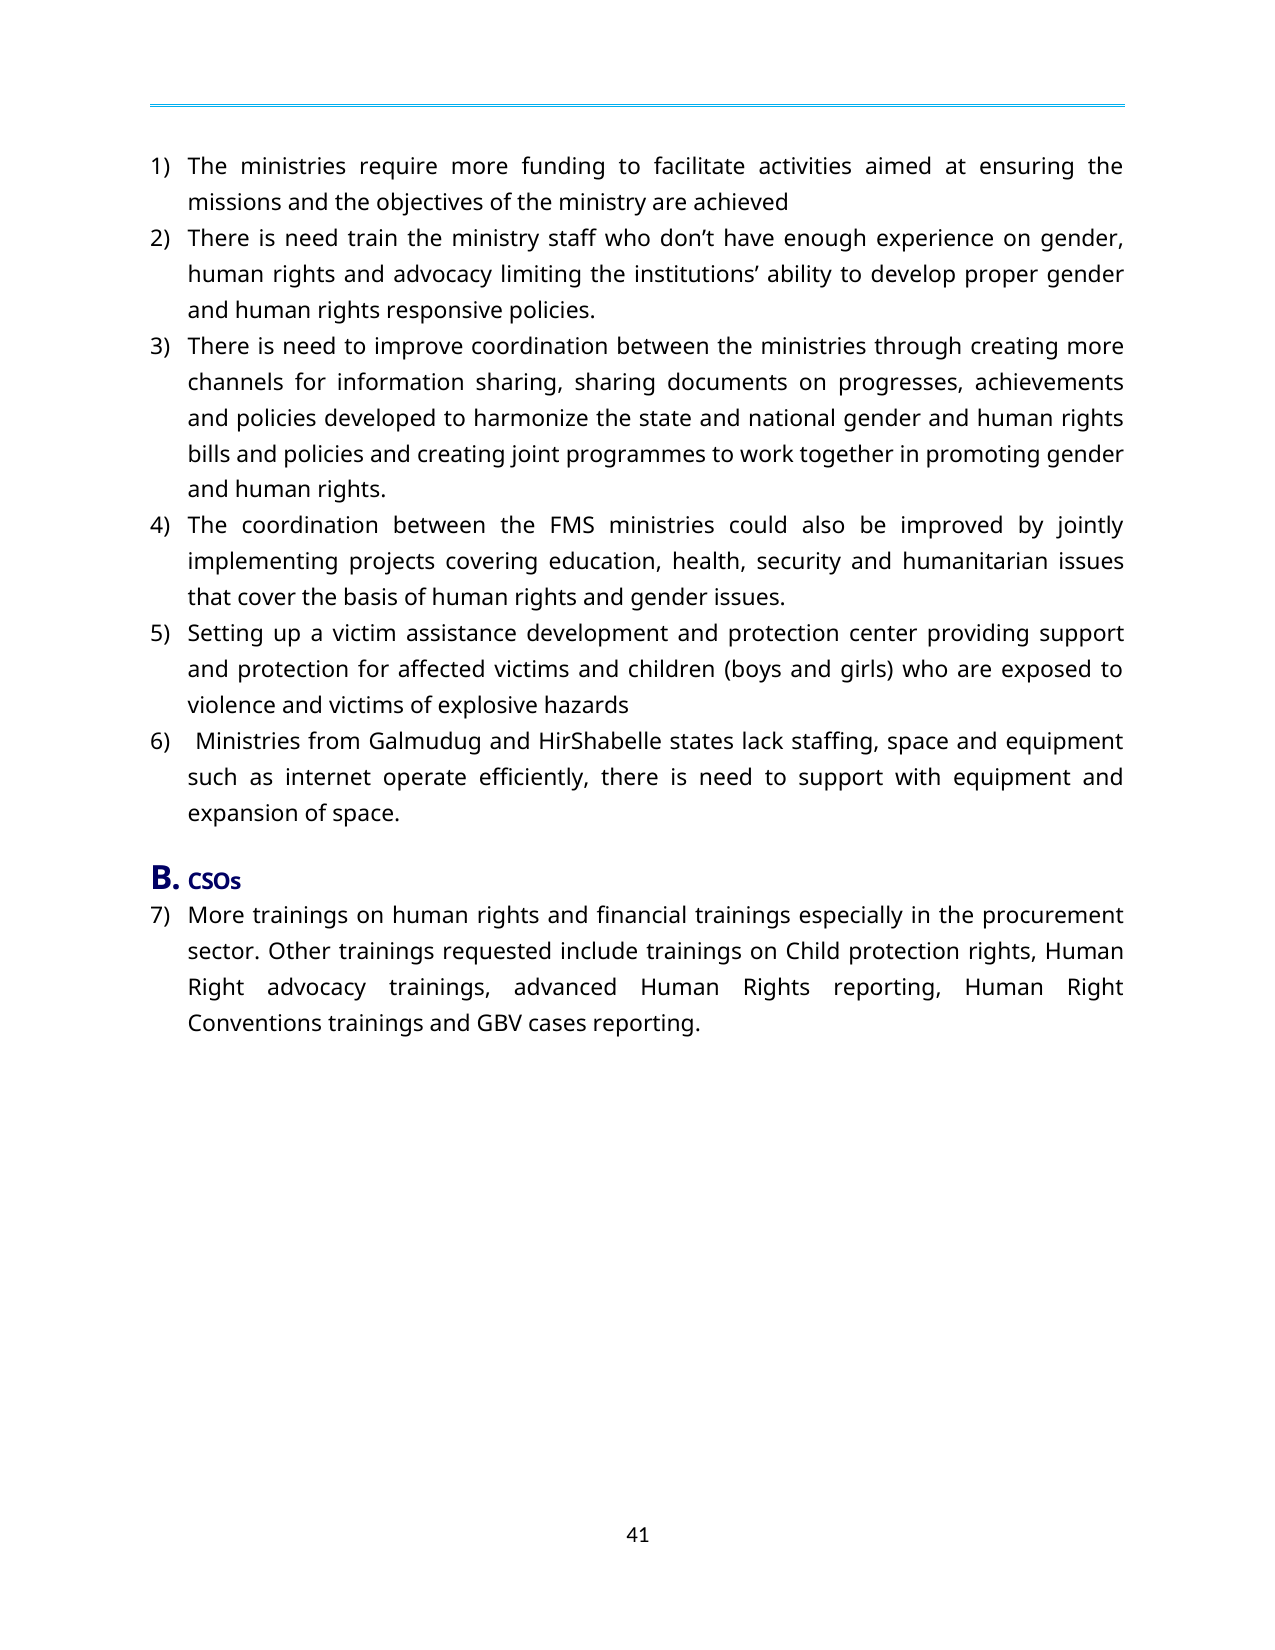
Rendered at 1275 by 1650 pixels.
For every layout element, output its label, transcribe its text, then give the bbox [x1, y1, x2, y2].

list The ministries require more funding to facilitate activities aimed at ensuring the missions and the objectives of the ministry are achieved [150, 150, 1125, 217]
list Setting up a victim assistance development and protection center providing support and protection for affected victims and children (boys and girls) who are exposed to violence and victims of explosive hazards [150, 617, 1125, 720]
list Ministries from Galmudug and HirShabelle states lack staffing, space and equipment such as internet operate efficiently, there is need to support with equipment and expansion of space. [150, 725, 1125, 828]
list There is need to improve coordination between the ministries through creating more channels for information sharing, sharing documents on progresses, achievements and policies developed to harmonize the state and national gender and human rights bills and policies and creating joint programmes to work together in promoting gender and human rights. [150, 330, 1125, 505]
list The coordination between the FMS ministries could also be improved by jointly implementing projects covering education, health, security and humanitarian issues that cover the basis of human rights and gender issues. [150, 509, 1125, 612]
list More trainings on human rights and financial trainings especially in the procurement sector. Other trainings requested include trainings on Child protection rights, Human Right advocacy trainings, advanced Human Rights reporting, Human Right Conventions trainings and GBV cases reporting. [150, 899, 1125, 1038]
list CSOs [150, 854, 1125, 899]
list There is need train the ministry staff who don’t have enough experience on gender, human rights and advocacy limiting the institutions’ ability to develop proper gender and human rights responsive policies. [150, 222, 1125, 325]
